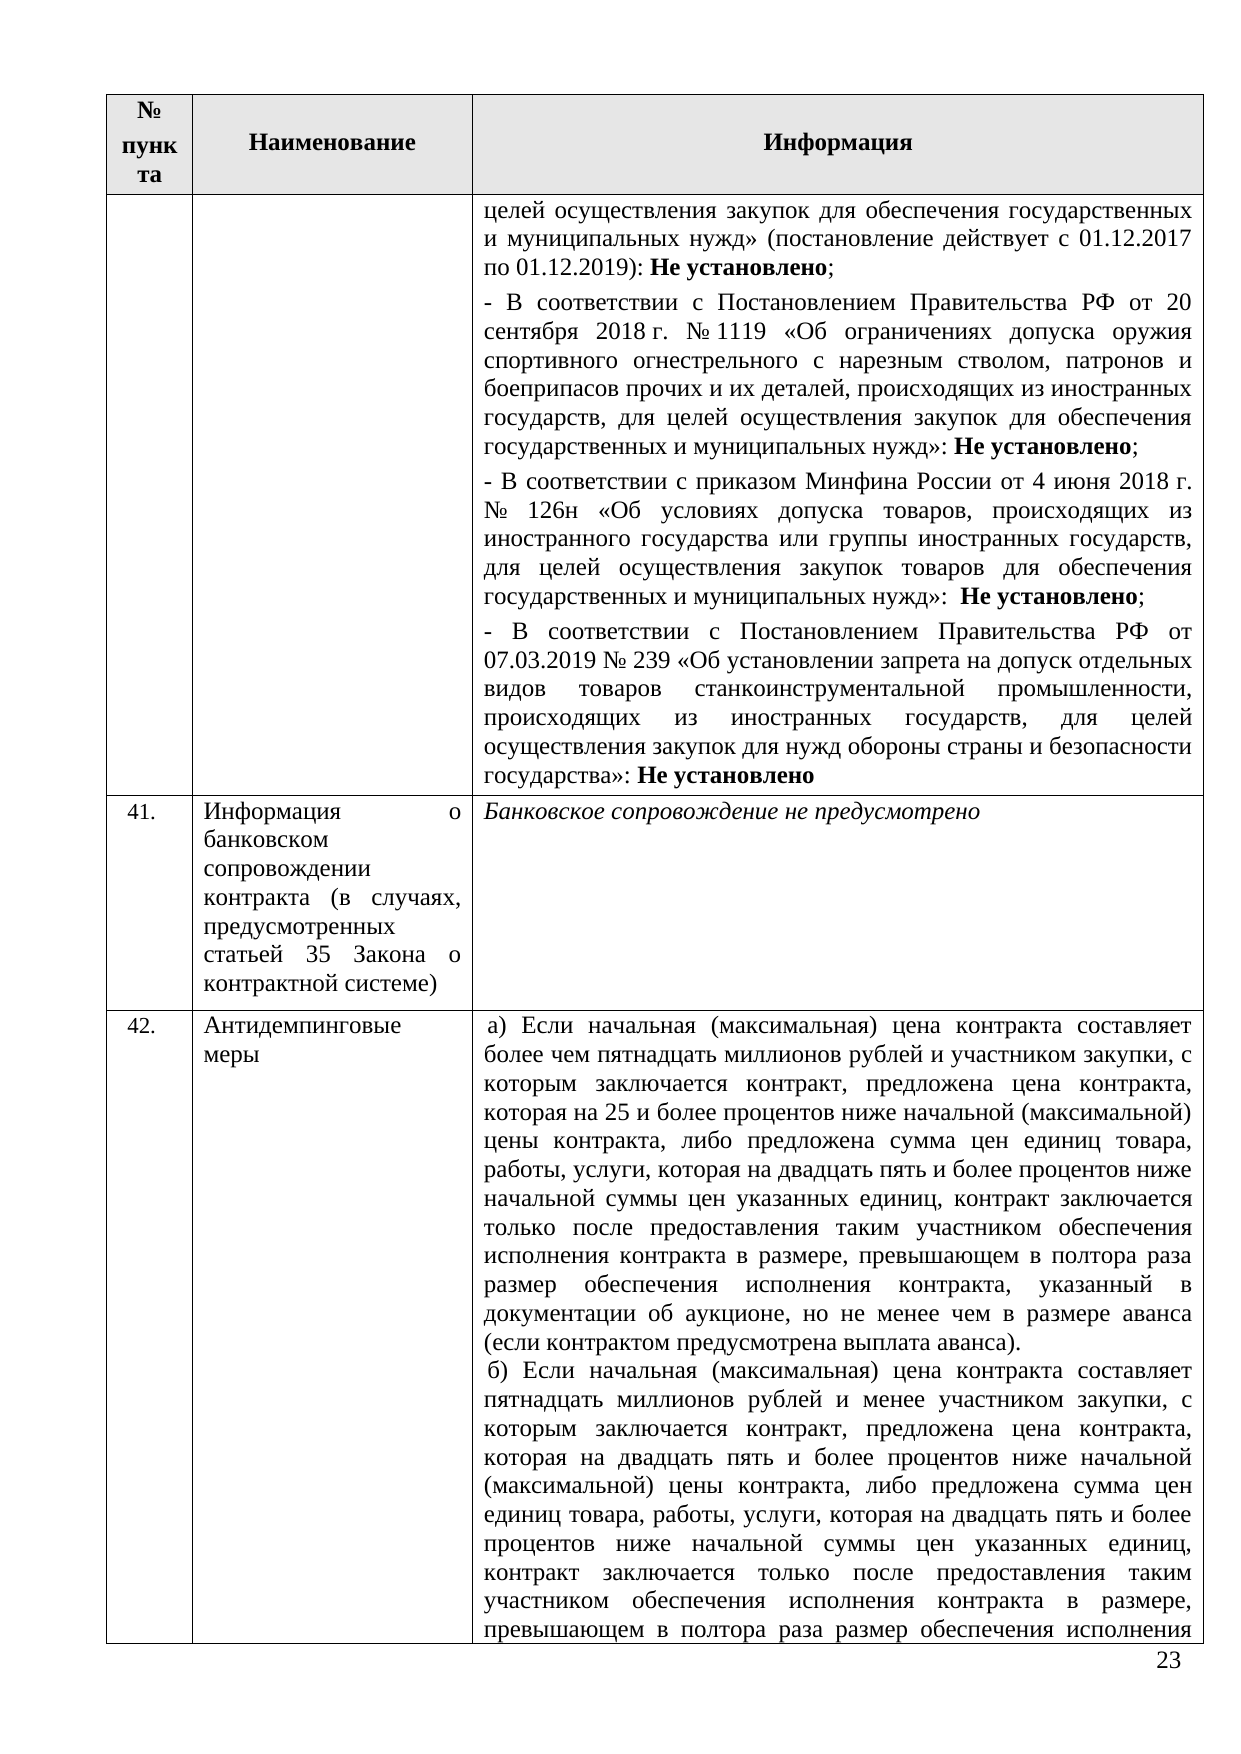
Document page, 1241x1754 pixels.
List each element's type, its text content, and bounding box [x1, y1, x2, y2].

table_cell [473, 1011, 1203, 1643]
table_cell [193, 195, 472, 795]
table_cell Антидемпинговые меры [193, 1011, 472, 1643]
table_header Информация [473, 95, 1203, 194]
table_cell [473, 195, 1203, 795]
table_cell [107, 1011, 192, 1643]
table_cell Банковское сопровождение не предусмотрено [473, 796, 1203, 1009]
table_cell [107, 195, 192, 795]
table_header Наименование [193, 95, 472, 194]
table_cell [107, 796, 192, 1009]
table_header № пункта [107, 95, 192, 194]
table_cell Информация о банковском сопровождении контракта (в случаях, предусмотренных статьей 35 Закона о контрактной системе) [193, 796, 472, 1009]
